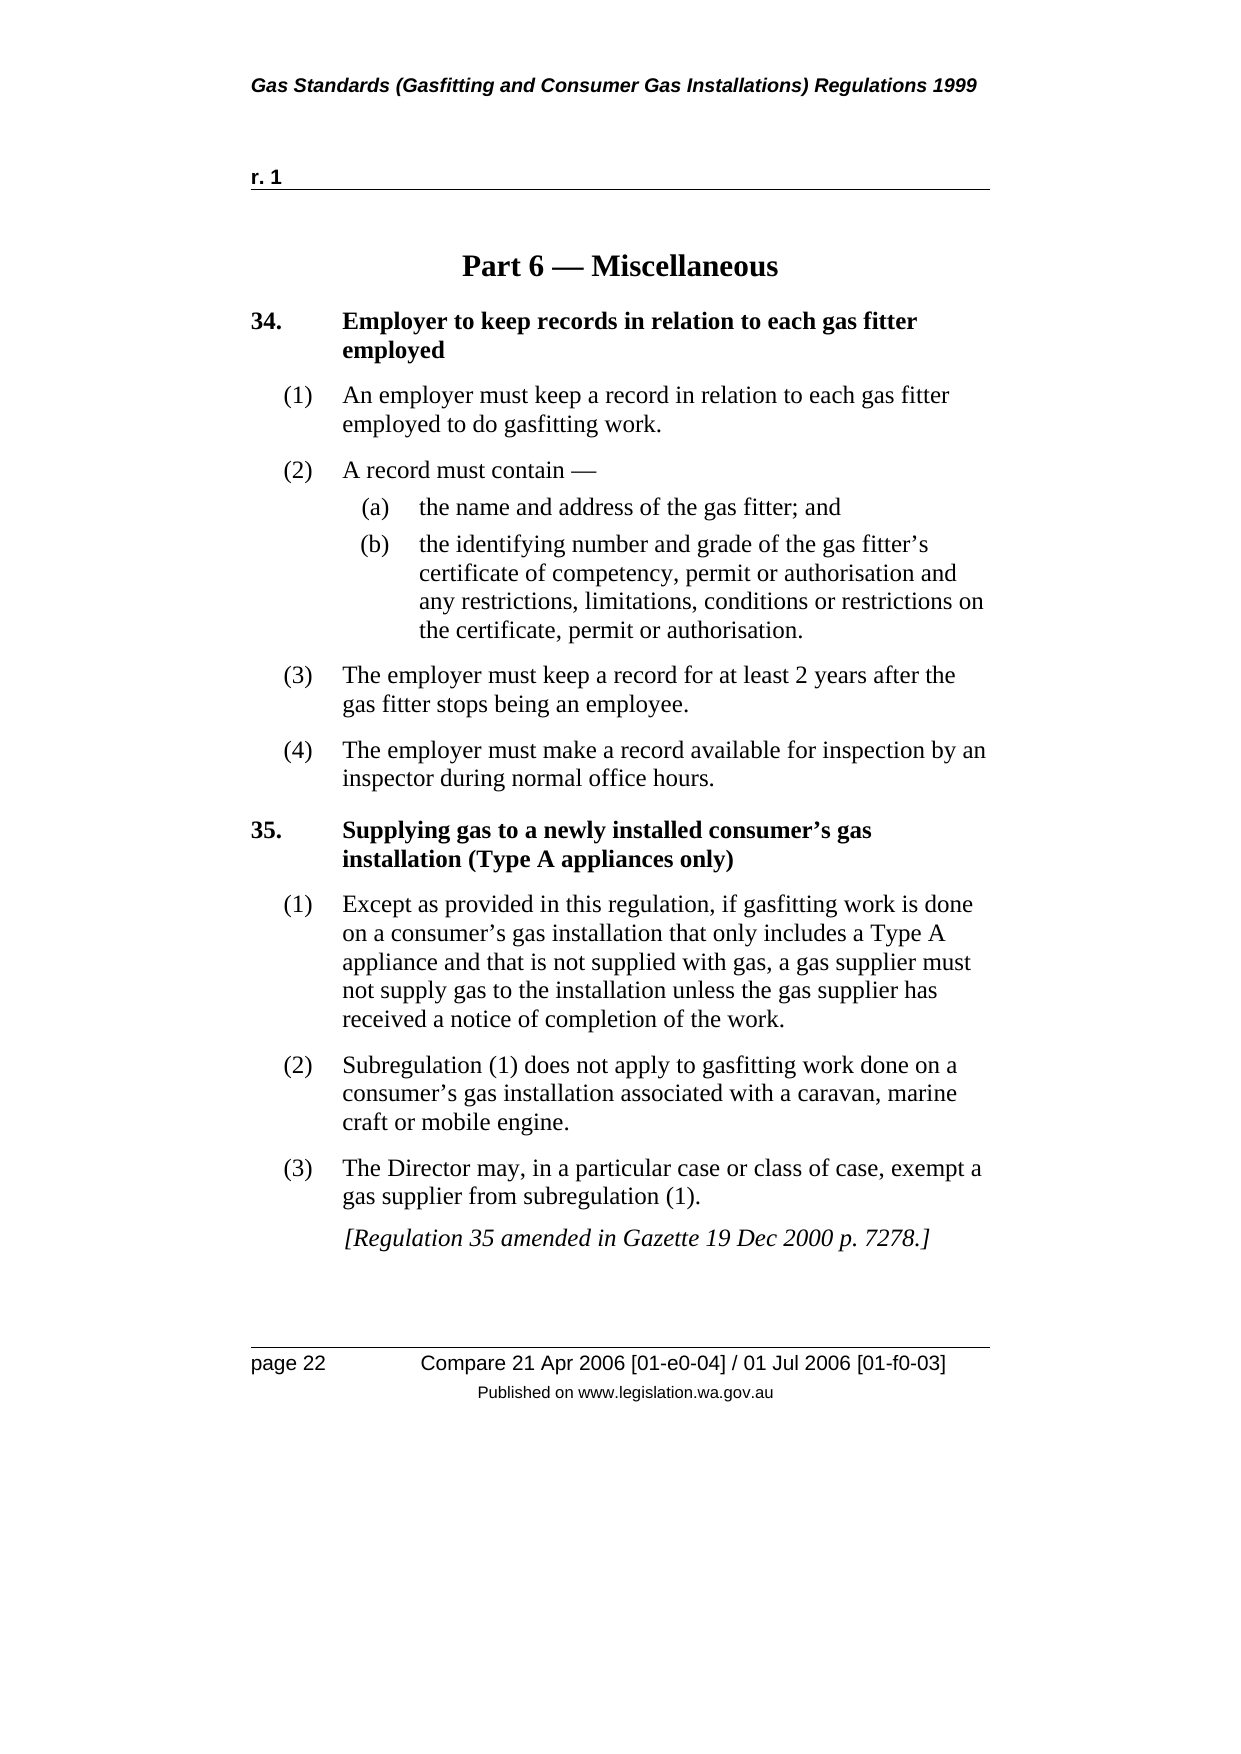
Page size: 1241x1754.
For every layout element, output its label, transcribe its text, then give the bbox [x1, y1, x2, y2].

subtitle 35. Supplying gas to a newly installed consumer’s gas installation (Type A appliances only) [251, 815, 990, 873]
text (3) The Director may, in a particular case or class of case, exempt a gas supplier from subregulation (1). [251, 1153, 990, 1210]
text (2) Subregulation (1) does not apply to gasfitting work done on a consumer’s gas installation associated with a caravan, marine craft or mobile engine. [251, 1050, 990, 1136]
subtitle 34. Employer to keep records in relation to each gas fitter employed [251, 306, 990, 364]
subtitle Part 6 — Miscellaneous [251, 247, 990, 283]
text (b) the identifying number and grade of the gas fitter’s certificate of competency, permit or authorisation and any restrictions, limitations, conditions or restrictions on the certificate, permit or authorisation. [251, 529, 990, 644]
text [Regulation 35 amended in Gazette 19 Dec 2000 p. 7278.] [251, 1223, 990, 1251]
text (1) An employer must keep a record in relation to each gas fitter employed to do gasfitting work. [251, 381, 990, 438]
text (2) A record must contain — [251, 455, 990, 483]
text (a) the name and address of the gas fitter; and [251, 492, 990, 521]
text (4) The employer must make a record available for inspection by an inspector during normal office hours. [251, 735, 990, 792]
text (3) The employer must keep a record for at least 2 years after the gas fitter stops being an employee. [251, 661, 990, 718]
text (1) Except as provided in this regulation, if gasfitting work is done on a consumer’s gas installation that only includes a Type A appliance and that is not supplied with gas, a gas supplier must not supply gas to the installation unless the gas supplier has received a notice of completion of the work. [251, 889, 990, 1033]
